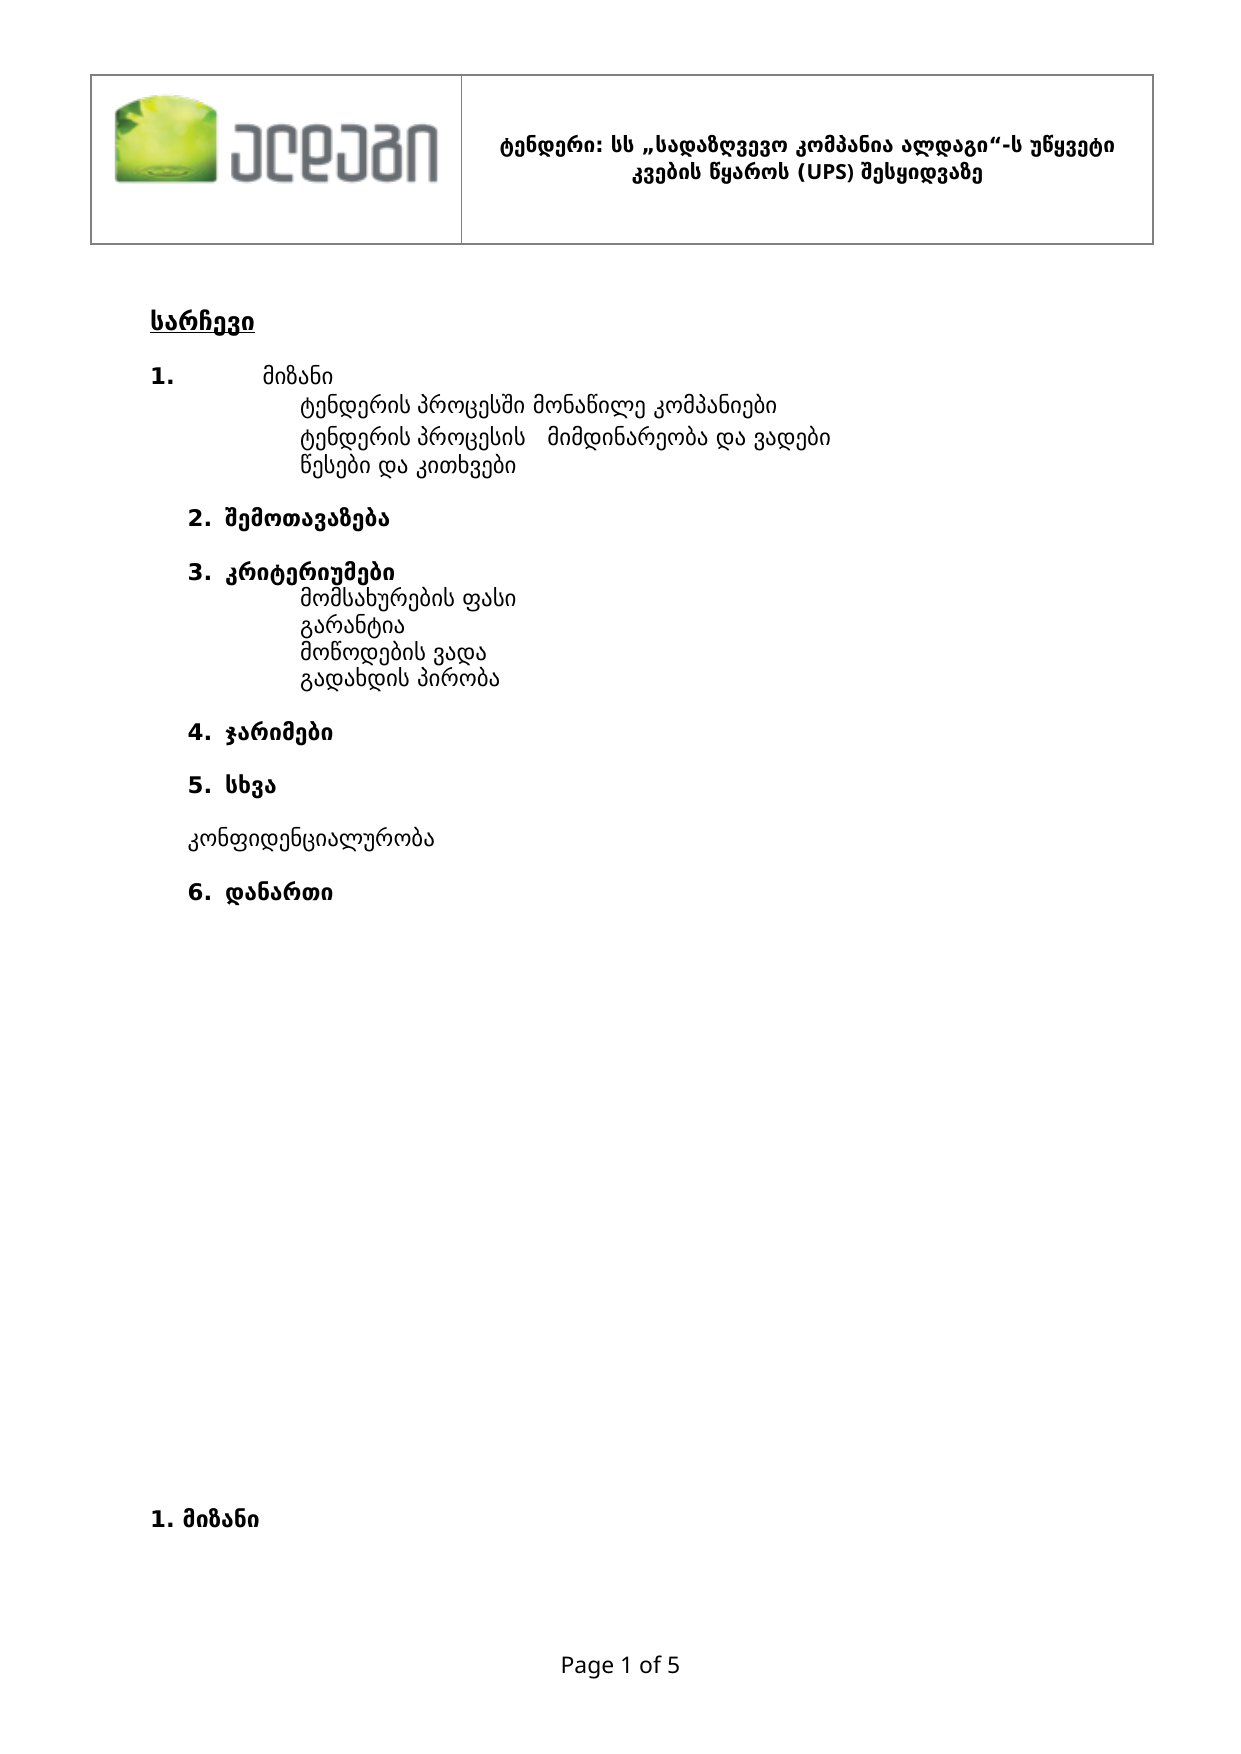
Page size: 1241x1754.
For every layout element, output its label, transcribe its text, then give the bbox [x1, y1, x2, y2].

list წესები და კითხვები [262, 452, 1090, 479]
list 1. მიზანი [75, 1506, 1090, 1532]
list სხვა [187, 772, 1090, 799]
list მომსახურების ფასი [262, 585, 1090, 612]
picture [102, 81, 451, 197]
list ტენდერის პროცესში მონაწილე კომპანიები [262, 389, 1090, 421]
list კრიტერიუმები [187, 559, 1090, 585]
list ჯარიმები [187, 719, 1090, 745]
list მოწოდების ვადა [262, 639, 1090, 665]
list დანართი [187, 879, 1090, 905]
list გადახდის პირობა [262, 665, 1090, 692]
list კონფიდენციალურობა [150, 825, 1090, 852]
list შემოთავაზება [187, 505, 1090, 532]
list გარანტია [262, 612, 1090, 639]
text სარჩევი [150, 307, 1090, 336]
text 1. მიზანი [150, 363, 1090, 389]
list ტენდერის პროცესის მიმდინარეობა და ვადები [262, 421, 1090, 452]
